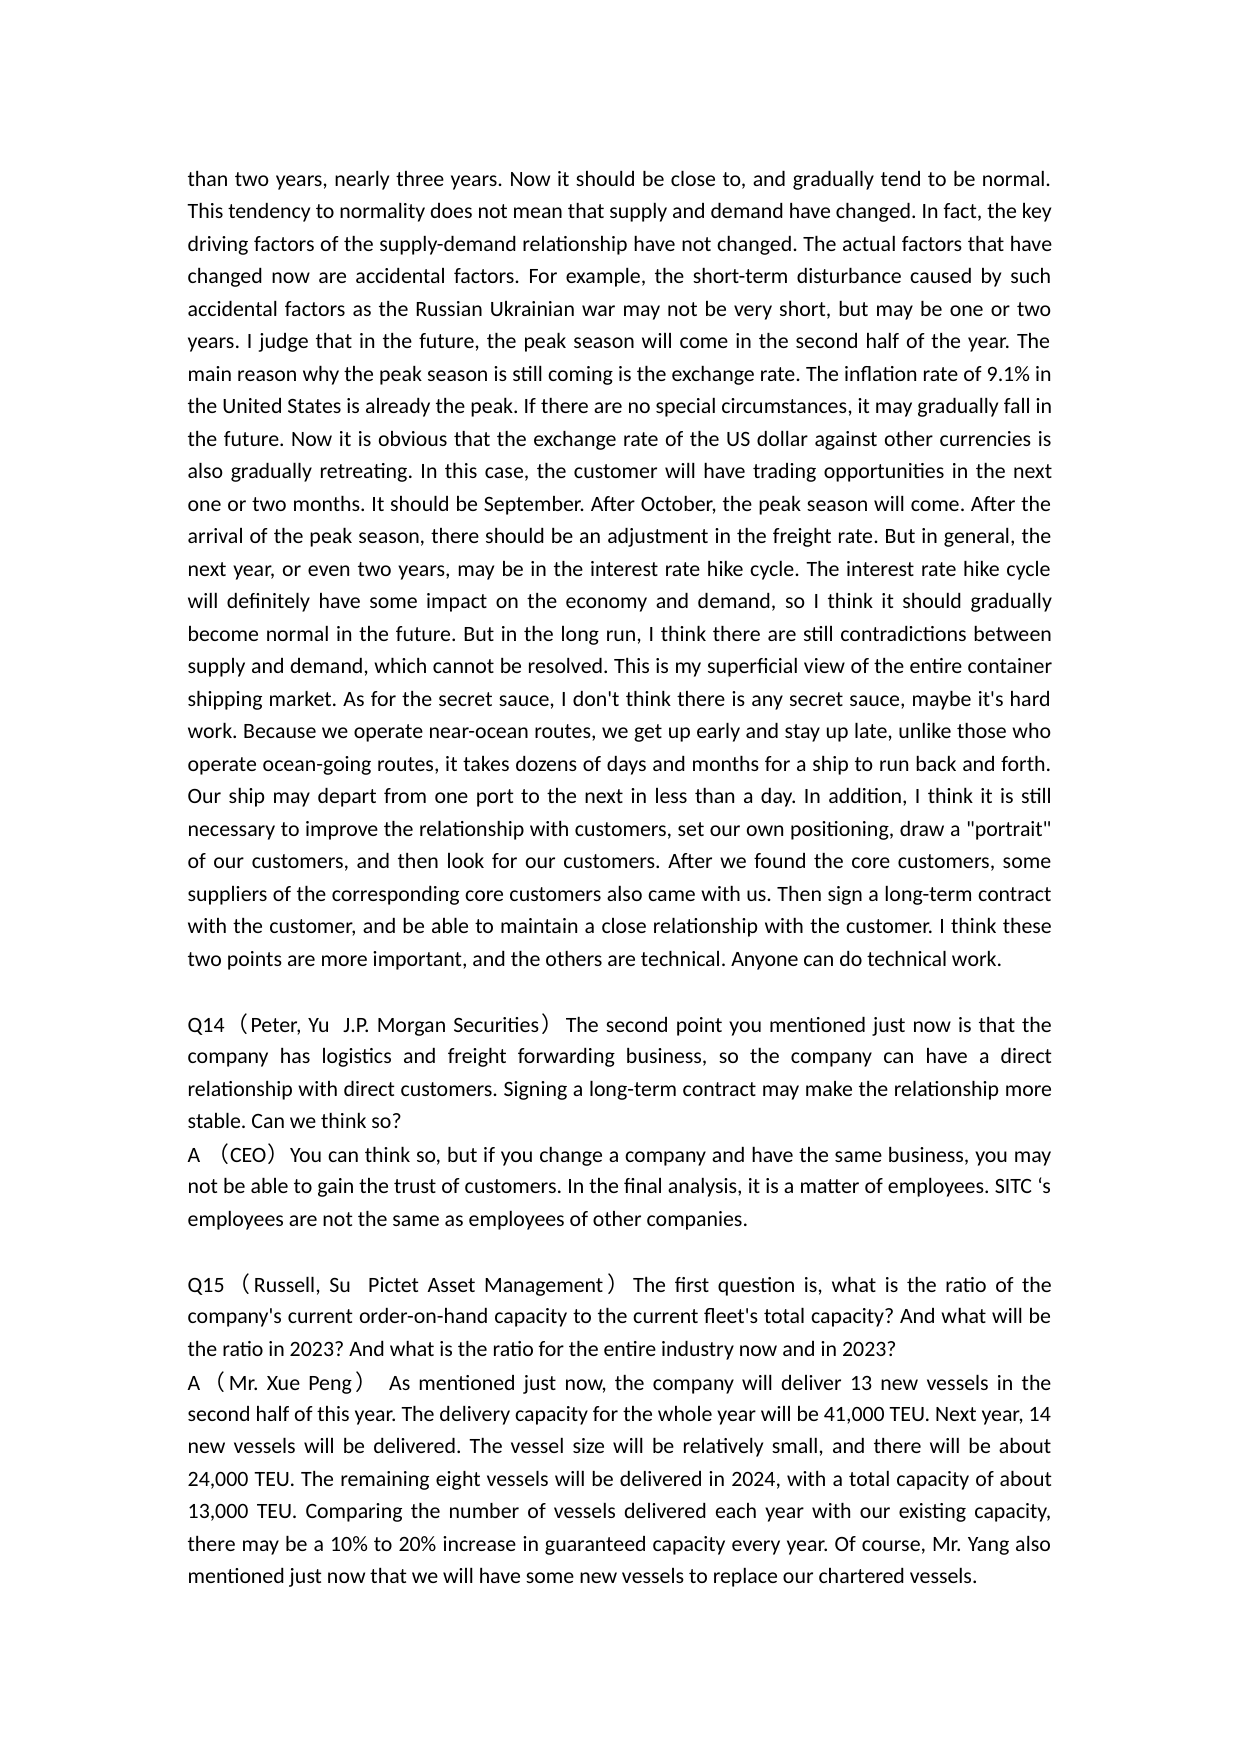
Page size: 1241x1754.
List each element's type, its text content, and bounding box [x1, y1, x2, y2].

text A （CEO）You can think so, but if you change a company and have the same business, you may not be able to gain the trust of customers. In the final analysis, it is a matter of employees. SITC ‘s employees are not the same as employees of other companies. [187, 1137, 1053, 1234]
text Q14（Peter, Yu J.P. Morgan Securities）The second point you mentioned just now is that the company has logistics and freight forwarding business, so the company can have a direct relationship with direct customers. Signing a long-term contract may make the relationship more stable. Can we think so? [187, 1007, 1053, 1137]
text A（Mr. Xue Peng） As mentioned just now, the company will deliver 13 new vessels in the second half of this year. The delivery capacity for the whole year will be 41,000 TEU. Next year, 14 new vessels will be delivered. The vessel size will be relatively small, and there will be about 24,000 TEU. The remaining eight vessels will be delivered in 2024, with a total capacity of about 13,000 TEU. Comparing the number of vessels delivered each year with our existing capacity, there may be a 10% to 20% increase in guaranteed capacity every year. Of course, Mr. Yang also mentioned just now that we will have some new vessels to replace our chartered vessels. [187, 1364, 1053, 1592]
text Q15（Russell, Su Pictet Asset Management）The first question is, what is the ratio of the company's current order-on-hand capacity to the current fleet's total capacity? And what will be the ratio in 2023? And what is the ratio for the entire industry now and in 2023? [187, 1267, 1053, 1364]
